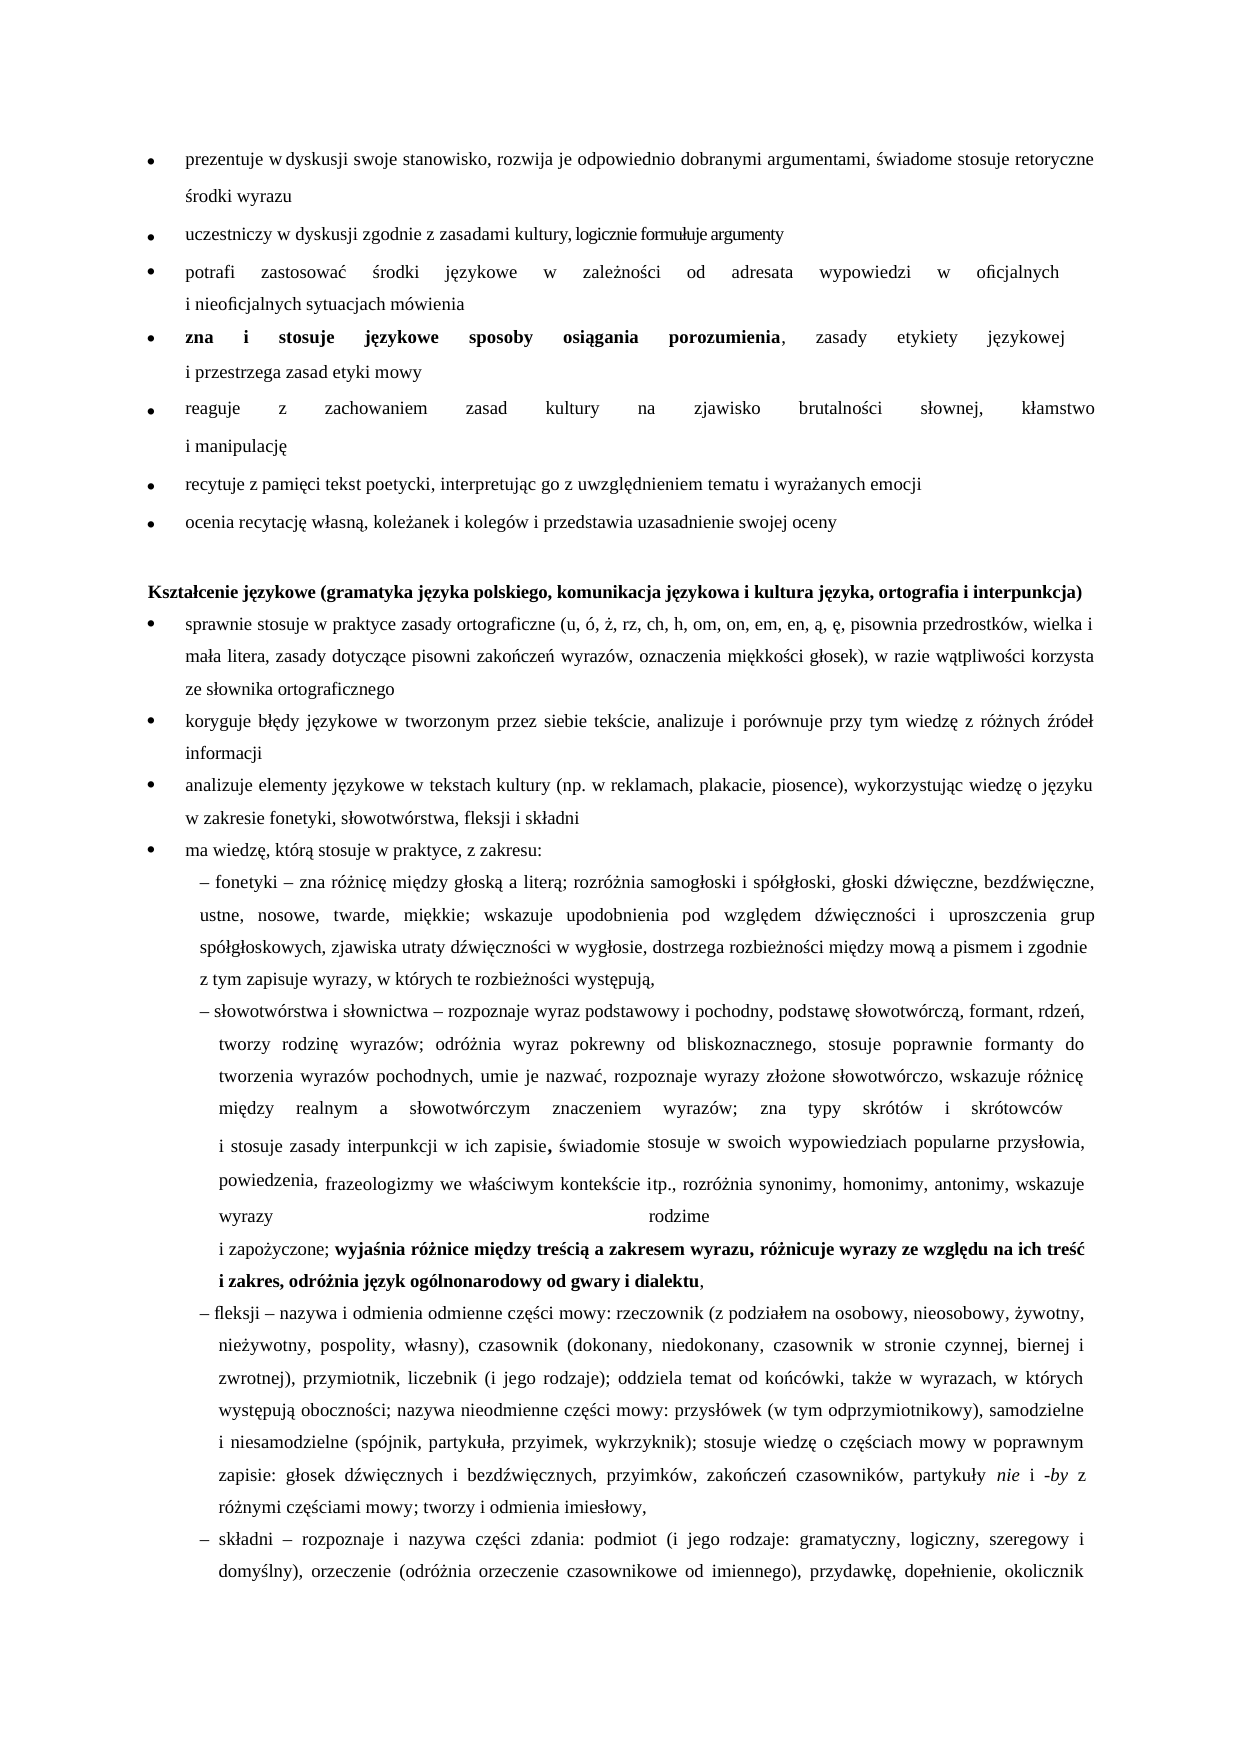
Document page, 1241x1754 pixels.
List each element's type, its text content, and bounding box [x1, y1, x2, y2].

list koryguje błędy językowe w tworzonym przez siebie tekście, analizuje i porównuje przy tym wiedzę z różnych źródeł informacji [148, 710, 1095, 764]
text – ﬂeksji – nazywa i odmienia odmienne części mowy: rzeczownik (z podziałem na osobowy, nieosobowy, żywotny, nieżywotny, pospolity, własny), czasownik (dokonany, niedokonany, czasownik w stronie czynnej, biernej i zwrotnej), przymiotnik, liczebnik (i jego rodzaje); oddziela temat od końcówki, także w wyrazach, w których występują oboczności; nazywa nieodmienne części mowy: przysłówek (w tym odprzymiotnikowy), samodzielne i niesamodzielne (spójnik, partykuła, przyimek, wykrzyknik); stosuje wiedzę o częściach mowy w poprawnym zapisie: głosek dźwięcznych i bezdźwięcznych, przyimków, zakończeń czasowników, partykuły nie i -by z różnymi częściami mowy; tworzy i odmienia imiesłowy, [199, 1302, 1086, 1517]
list zna i stosuje językowe sposoby osiągania porozumienia, zasady etykiety językowej i przestrzega zasad etyki mowy [148, 326, 1095, 385]
list prezentuje wdyskusji swoje stanowisko, rozwija je odpowiednio dobranymi argumentami, świadome stosuje retoryczne środki wyrazu [148, 148, 1095, 211]
text – słowotwórstwa i słownictwa – rozpoznaje wyraz podstawowy i pochodny, podstawę słowotwórczą, formant, rdzeń, tworzy rodzinę wyrazów; odróżnia wyraz pokrewny od bliskoznacznego, stosuje poprawnie formanty do tworzenia wyrazów pochodnych, umie je nazwać, rozpoznaje wyrazy złożone słowotwórczo, wskazuje różnicę między realnym a słowotwórczym znaczeniem wyrazów; zna typy skrótów i skrótowców i stosuje zasady interpunkcji w ich zapisie, świadomie stosuje w swoich wypowiedziach popularne przysłowia, powiedzenia, frazeologizmy we właściwym kontekście itp., rozróżnia synonimy, homonimy, antonimy, wskazuje wyrazy rodzime i zapożyczone; wyjaśnia różnice między treścią a zakresem wyrazu, różnicuje wyrazy ze względu na ich treść i zakres, odróżnia język ogólnonarodowy od gwary i dialektu, [199, 1000, 1085, 1291]
list analizuje elementy językowe w tekstach kultury (np. w reklamach, plakacie, piosence), wykorzystując wiedzę o języku w zakresie fonetyki, słowotwórstwa, fleksji i składni [148, 774, 1095, 828]
list recytuje z pamięci tekst poetycki, interpretując go z uwzględnieniem tematu i wyrażanych emocji [148, 473, 1093, 498]
list potrafi zastosować środki językowe w zależności od adresata wypowiedzi w oﬁcjalnych i nieoﬁcjalnych sytuacjach mówienia [148, 261, 1085, 315]
list uczestniczy w dyskusji zgodnie z zasadami kultury, logicznie formułuje argumenty [148, 223, 1095, 248]
list ocenia recytację własną, koleżanek i kolegów i przedstawia uzasadnienie swojej oceny [148, 511, 1095, 536]
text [199, 1528, 1086, 1582]
text – fonetyki – zna różnicę między głoską a literą; rozróżnia samogłoski i spółgłoski, głoski dźwięczne, bezdźwięczne, ustne, nosowe, twarde, miękkie; wskazuje upodobnienia pod względem dźwięczności i uproszczenia grup spółgłoskowych, zjawiska utraty dźwięczności w wygłosie, dostrzega rozbieżności między mową a pismem i zgodnie z tym zapisuje wyrazy, w których te rozbieżności występują, [199, 871, 1095, 990]
list reaguje z zachowaniem zasad kultury na zjawisko brutalności słownej, kłamstwo i manipulację [148, 397, 1095, 460]
list sprawnie stosuje w praktyce zasady ortograficzne (u, ó, ż, rz, ch, h, om, on, em, en, ą, ę, pisownia przedrostków, wielka i mała litera, zasady dotyczące pisowni zakończeń wyrazów, oznaczenia miękkości głosek), w razie wątpliwości korzysta ze słownika ortograficznego [148, 613, 1095, 699]
list ma wiedzę, którą stosuje w praktyce, z zakresu: [148, 839, 1095, 861]
text Kształcenie językowe (gramatyka języka polskiego, komunikacja językowa i kultura języka, ortografia i interpunkcja) [148, 581, 1095, 602]
